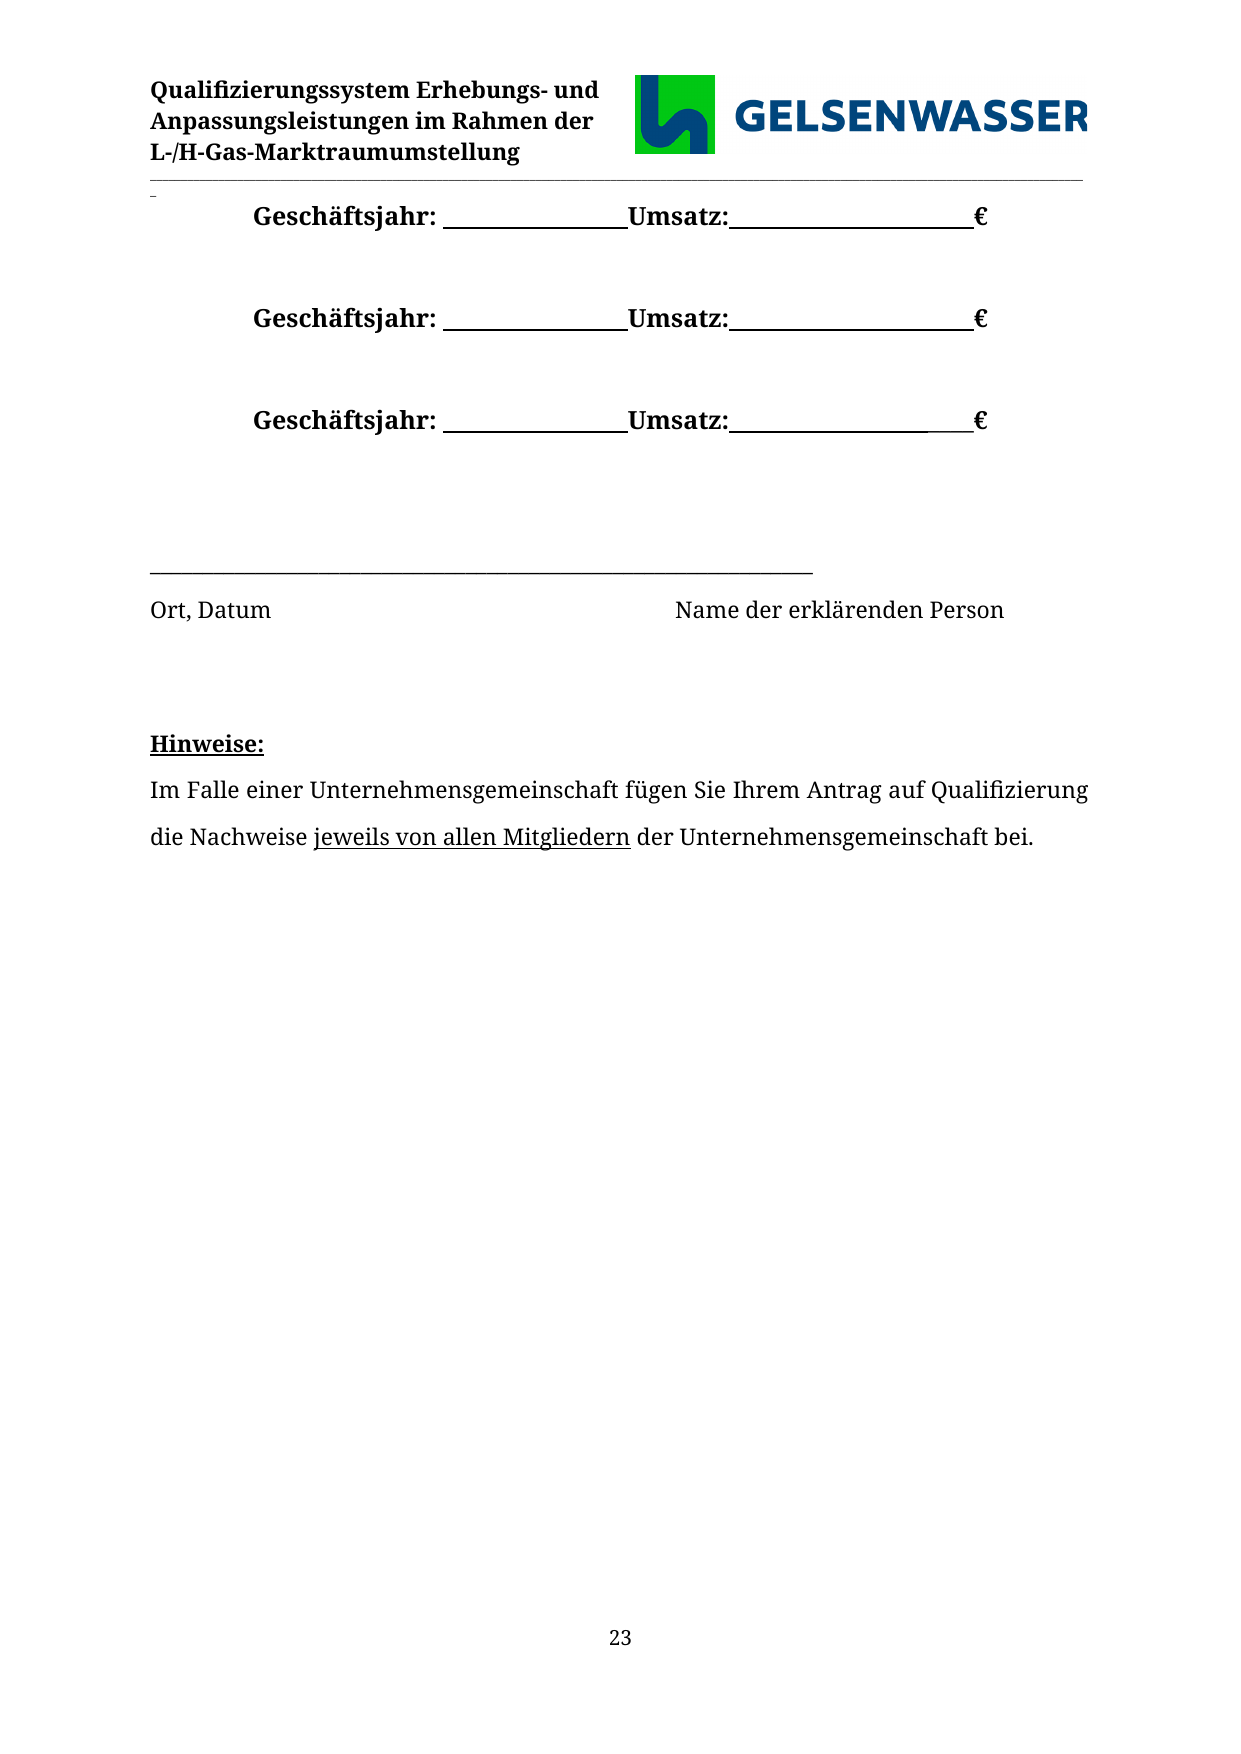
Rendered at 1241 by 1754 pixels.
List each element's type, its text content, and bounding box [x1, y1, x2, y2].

text Ort, Datum Name der erklärenden Person [150, 594, 1090, 625]
text Geschäftsjahr: Umsatz: ____€ [150, 300, 1090, 334]
text Geschäftsjahr: Umsatz: ____€ [150, 198, 1090, 232]
text Hinweise: [150, 727, 1090, 759]
text Geschäftsjahr: Umsatz: ____€ [150, 402, 1090, 436]
text _______________________________________________________________ [150, 547, 1090, 578]
picture [633, 75, 1087, 154]
text Im Falle einer Unternehmensgemeinschaft fügen Sie Ihrem Antrag auf Qualifizierung die Nachweise jeweils von allen Mitgliedern der Unternehmensgemeinschaft bei. [150, 774, 1090, 852]
